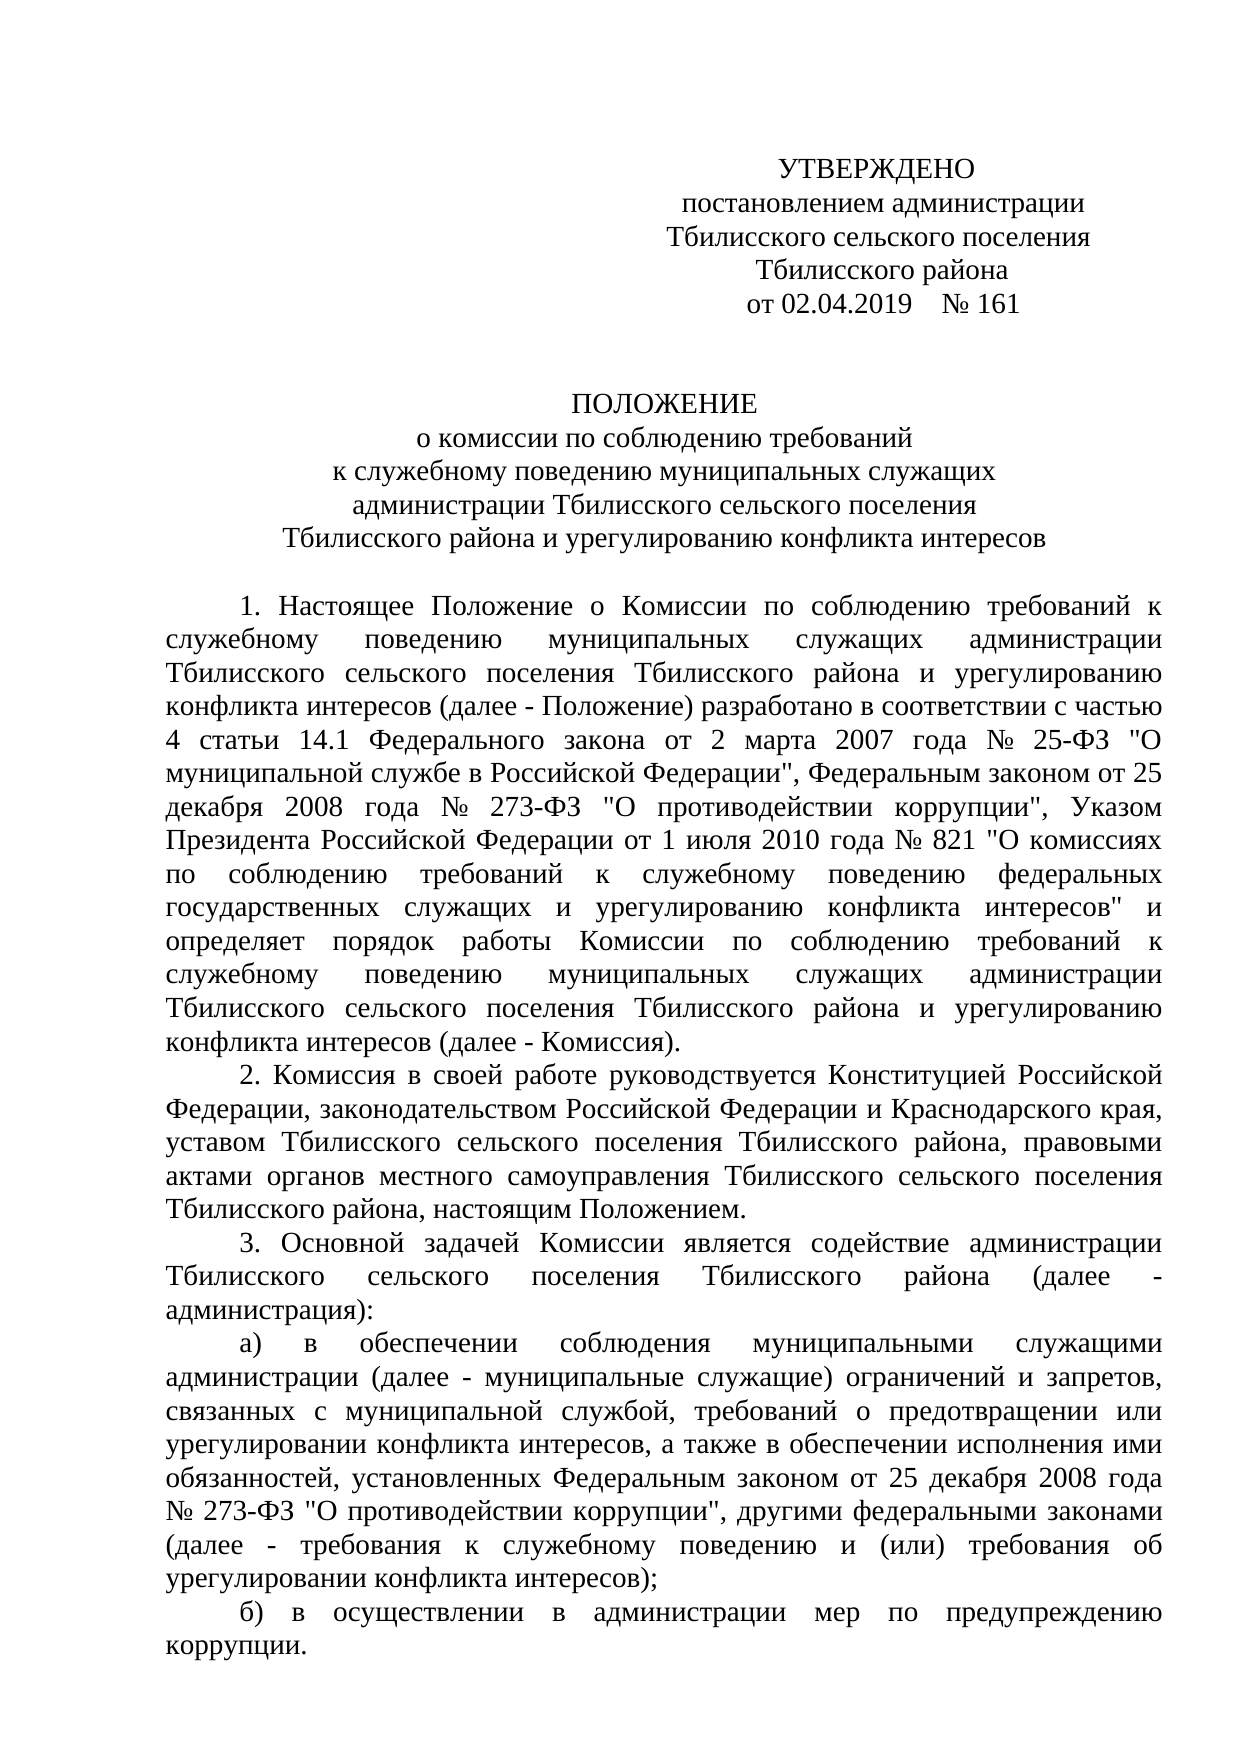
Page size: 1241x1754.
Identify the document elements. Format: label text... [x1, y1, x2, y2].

text 2. Комиссия в своей работе руководствуется Конституцией Российской Федерации, законодательством Российской Федерации и Краснодарского края, уставом Тбилисского сельского поселения Тбилисского района, правовыми актами органов местного самоуправления Тбилисского сельского поселения Тбилисского района, настоящим Положением. [165, 1057, 1163, 1225]
text администрации Тбилисского сельского поселения [165, 487, 1163, 521]
text 3. Основной задачей Комиссии является содействие администрации Тбилисского сельского поселения Тбилисского района (далее - администрация): [165, 1225, 1163, 1326]
text о комиссии по соблюдению требований [165, 420, 1163, 453]
text Тбилисского сельского поселения [165, 219, 1163, 252]
text УТВЕРЖДЕНО [165, 152, 1163, 185]
text Тбилисского района [165, 252, 1163, 286]
text 1. Настоящее Положение о Комиссии по соблюдению требований к служебному поведению муниципальных служащих администрации Тбилисского сельского поселения Тбилисского района и урегулированию конфликта интересов (далее - Положение) разработано в соответствии с частью 4 статьи 14.1 Федерального закона от 2 марта 2007 года № 25-ФЗ "О муниципальной службе в Российской Федерации", Федеральным законом от 25 декабря 2008 года № 273-ФЗ "О противодействии коррупции", Указом Президента Российской Федерации от 1 июля 2010 года № 821 "О комиссиях по соблюдению требований к служебному поведению федеральных государственных служащих и урегулированию конфликта интересов" и определяет порядок работы Комиссии по соблюдению требований к служебному поведению муниципальных служащих администрации Тбилисского сельского поселения Тбилисского района и урегулированию конфликта интересов (далее - Комиссия). [165, 588, 1163, 1057]
text Тбилисского района и урегулированию конфликта интересов [165, 521, 1163, 554]
text постановлением администрации [165, 185, 1163, 219]
text к служебному поведению муниципальных служащих [165, 453, 1163, 487]
text ПОЛОЖЕНИЕ [165, 386, 1163, 420]
text от 02.04.2019 № 161 [165, 286, 1163, 319]
text а) в обеспечении соблюдения муниципальными служащими администрации (далее - муниципальные служащие) ограничений и запретов, связанных с муниципальной службой, требований о предотвращении или урегулировании конфликта интересов, а также в обеспечении исполнения ими обязанностей, установленных Федеральным законом от 25 декабря 2008 года № 273-ФЗ "О противодействии коррупции", другими федеральными законами (далее - требования к служебному поведению и (или) требования об урегулировании конфликта интересов); [165, 1326, 1163, 1594]
text б) в осуществлении в администрации мер по предупреждению коррупции. [165, 1594, 1163, 1661]
